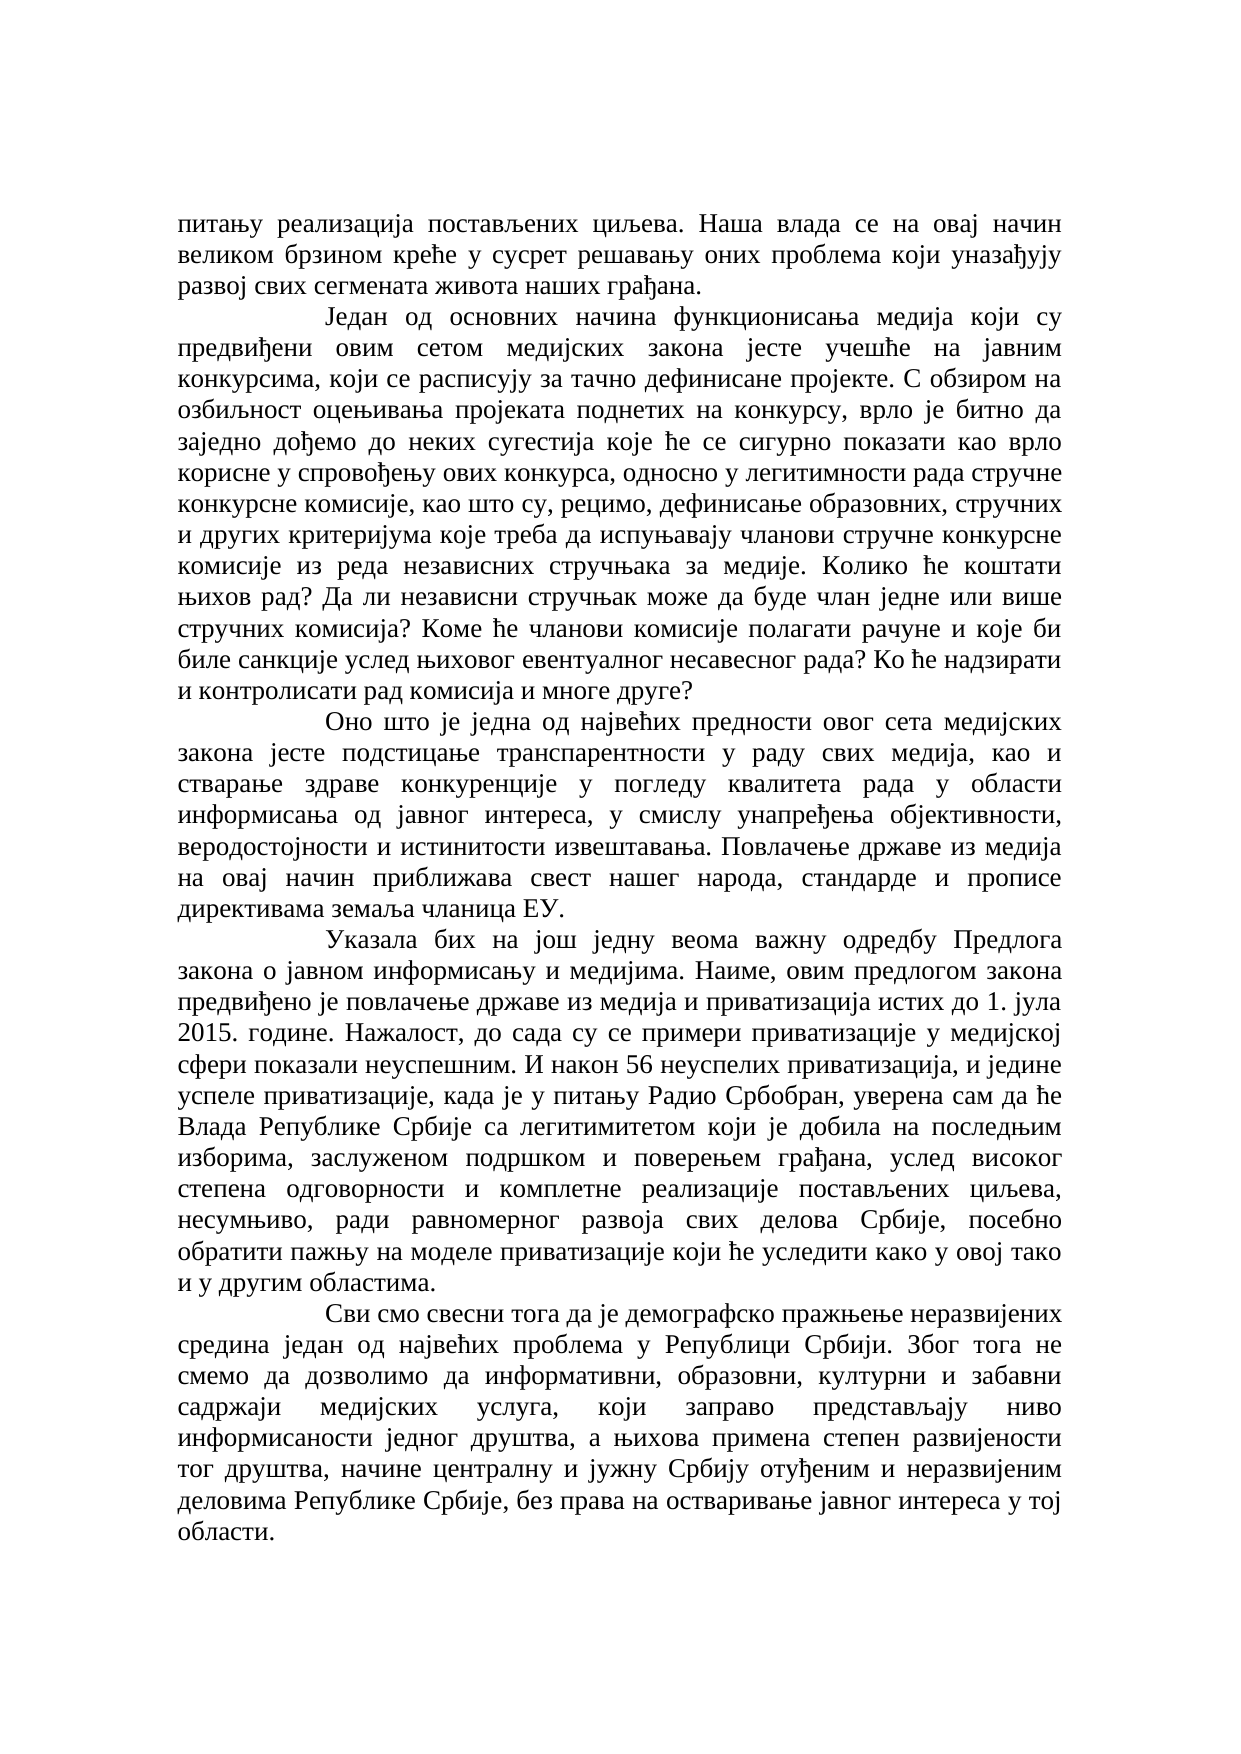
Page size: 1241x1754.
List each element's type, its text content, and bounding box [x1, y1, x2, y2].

text Сви смо свесни тога да је демографско пражњење неразвијених средина један од највећих проблема у Републици Србији. Због тога не смемо да дозволимо да информативни, образовни, културни и забавни садржаји медијских услуга, који заправо представљају ниво информисаности једног друштва, а њихова примена степен развијености тог друштва, начине централну и јужну Србију отуђеним и неразвијеним деловима Републике Србије, без права на остваривање јавног интереса у тој области. [177, 1297, 1063, 1546]
text Један од основних начина функционисања медија који су предвиђени овим сетом медијских закона јесте учешће на јавним конкурсима, који се расписују за тачно дефинисане пројекте. С обзиром на озбиљност оцењивања пројеката поднетих на конкурсу, врло је битно да заједно дођемо до неких сугестија које ће се сигурно показати као врло корисне у спровођењу ових конкурса, односно у легитимности рада стручне конкурсне комисије, као што су, рецимо, дефинисање образовних, стручних и других критеријума које треба да испуњавају чланови стручне конкурсне комисије из реда независних стручњака за медије. Колико ће коштати њихов рад? Да ли независни стручњак може да буде члан једне или више стручних комисија? Коме ће чланови комисије полагати рачуне и које би биле санкције услед њиховог евентуалног несавесног рада? Ко ће надзирати и контролисати рад комисија и многе друге? [177, 300, 1063, 705]
text Оно што је једна од највећих предности овог сета медијских закона јесте подстицање транспарентности у раду свих медија, као и стварање здраве конкуренције у погледу квалитета рада у области информисања од јавног интереса, у смислу унапређења објективности, веродостојности и истинитости извештавања. Повлачење државе из медија на овај начин приближава свест нашег народа, стандарде и прописе директивама земаља чланица ЕУ. [177, 705, 1063, 923]
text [177, 207, 1063, 300]
text Указала бих на још једну веома важну одредбу Предлога закона о јавном информисању и медијима. Наиме, овим предлогом закона предвиђено је повлачење државе из медија и приватизација истих до 1. јула 2015. године. Нажалост, до сада су се примери приватизације у медијској сфери показали неуспешним. И након 56 неуспелих приватизација, и једине успеле приватизације, када је у питању Радио Србобран, уверена сам да ће Влада Републике Србије са легитимитетом који је добила на последњим изборима, заслуженом подршком и поверењем грађана, услед високог степена одговорности и комплетне реализације постављених циљева, несумњиво, ради равномерног развоја свих делова Србије, посебно обратити пажњу на моделе приватизације који ће уследити како у овој тако и у другим областима. [177, 923, 1063, 1297]
